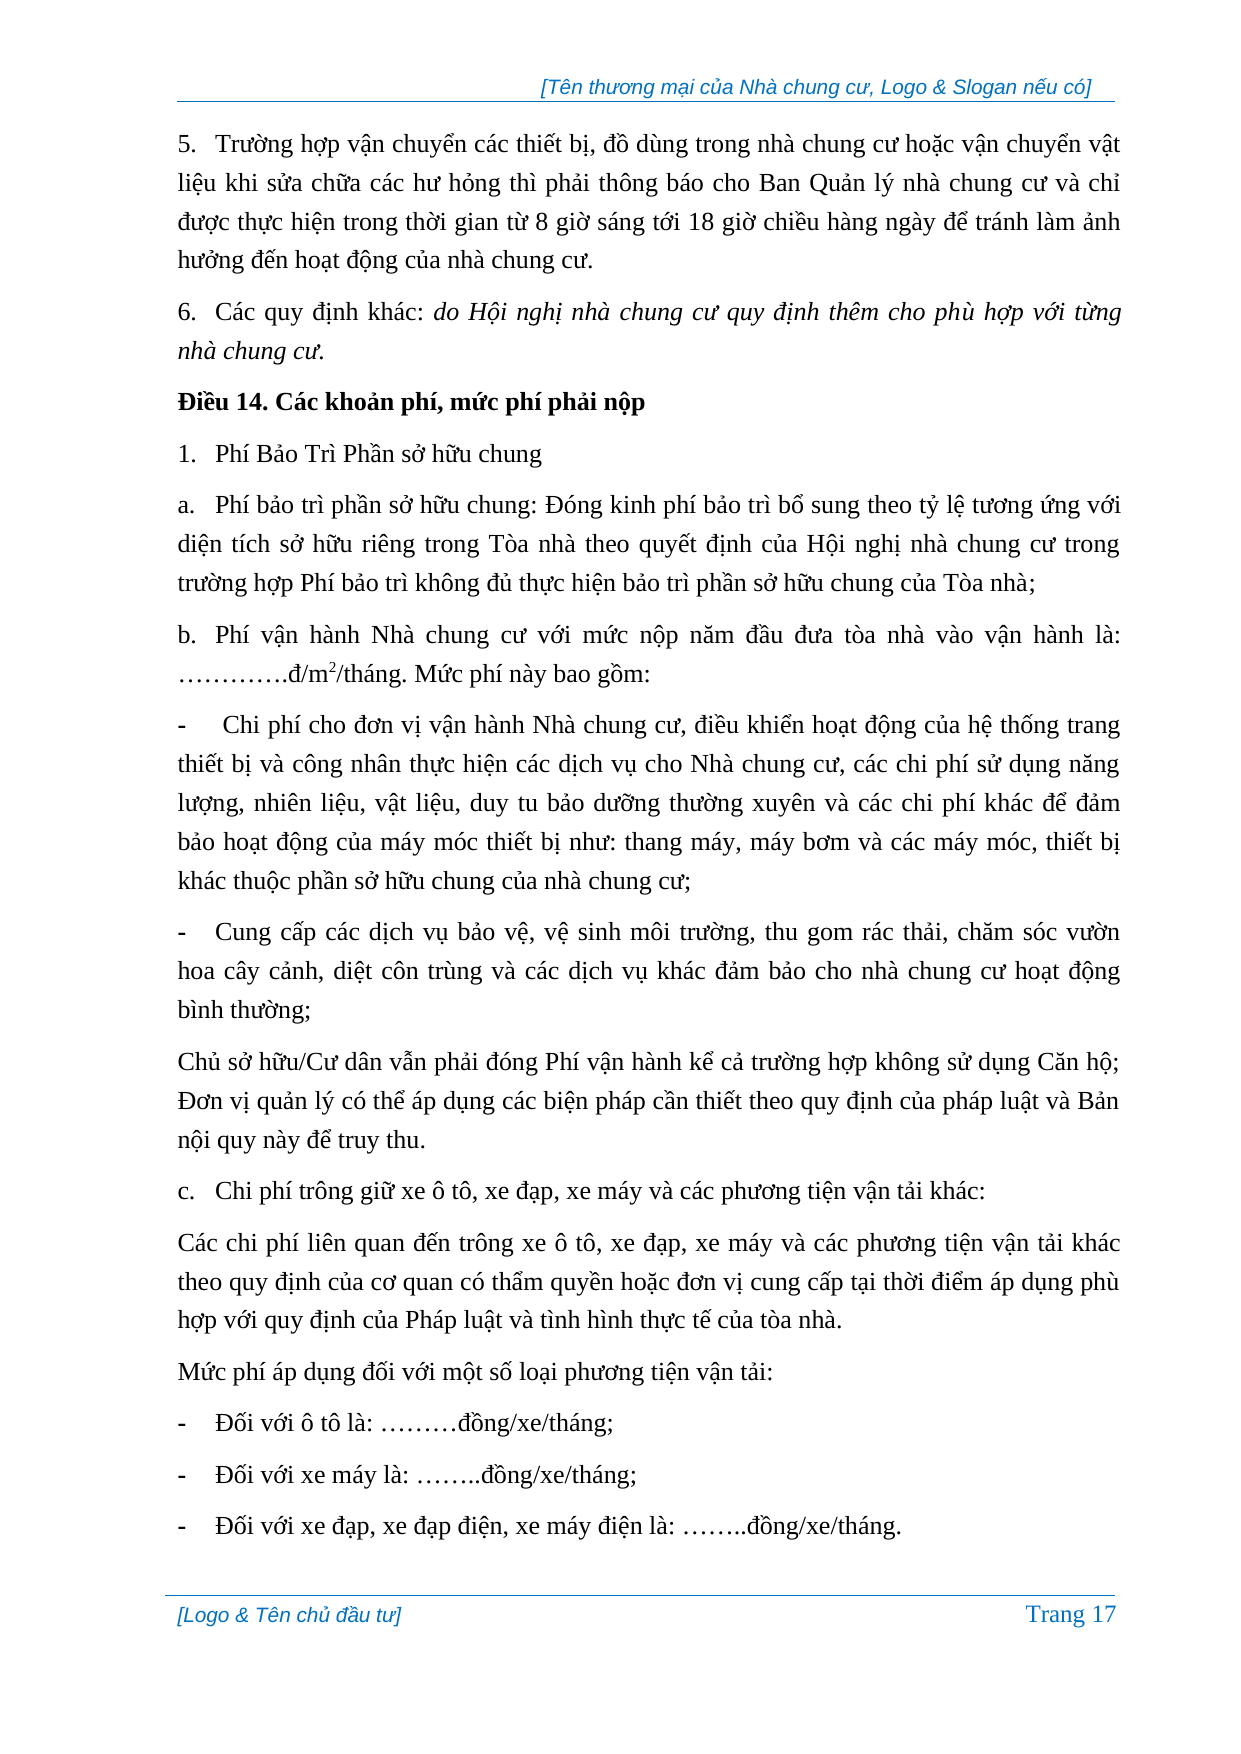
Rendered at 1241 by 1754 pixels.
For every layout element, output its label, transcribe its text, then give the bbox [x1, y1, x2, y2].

list Đối với xe máy là: ……..đồng/xe/tháng; [177, 1459, 1122, 1489]
text 6. Các quy định khác: do Hội nghị nhà chung cư quy định thêm cho phù hợp với từng nhà chung cư. [177, 296, 1122, 365]
list Phí vận hành Nhà chung cư với mức nộp năm đầu đưa tòa nhà vào vận hành là: ………….đ/m2/tháng. Mức phí này bao gồm: [177, 619, 1122, 688]
list Đối với xe đạp, xe đạp điện, xe máy điện là: ……..đồng/xe/tháng. [177, 1510, 1122, 1540]
list Phí bảo trì phần sở hữu chung: Đóng kinh phí bảo trì bổ sung theo tỷ lệ tương ứng với diện tích sở hữu riêng trong Tòa nhà theo quyết định của Hội nghị nhà chung cư trong trường hợp Phí bảo trì không đủ thực hiện bảo trì phần sở hữu chung của Tòa nhà; [177, 489, 1122, 597]
list Đối với ô tô là: ………đồng/xe/tháng; [177, 1407, 1122, 1437]
list Chi phí trông giữ xe ô tô, xe đạp, xe máy và các phương tiện vận tải khác: [177, 1175, 1122, 1205]
list Các chi phí liên quan đến trông xe ô tô, xe đạp, xe máy và các phương tiện vận tải khác theo quy định của cơ quan có thẩm quyền hoặc đơn vị cung cấp tại thời điểm áp dụng phù hợp với quy định của Pháp luật và tình hình thực tế của tòa nhà. [177, 1227, 1122, 1334]
text 5. Trường hợp vận chuyển các thiết bị, đồ dùng trong nhà chung cư hoặc vận chuyển vật liệu khi sửa chữa các hư hỏng thì phải thông báo cho Ban Quản lý nhà chung cư và chỉ được thực hiện trong thời gian từ 8 giờ sáng tới 18 giờ chiều hàng ngày để tránh làm ảnh hưởng đến hoạt động của nhà chung cư. [177, 128, 1122, 274]
list Cung cấp các dịch vụ bảo vệ, vệ sinh môi trường, thu gom rác thải, chăm sóc vườn hoa cây cảnh, diệt côn trùng và các dịch vụ khác đảm bảo cho nhà chung cư hoạt động bình thường; [177, 916, 1122, 1024]
text Điều 14. Các khoản phí, mức phí phải nộp [177, 386, 1122, 416]
list Chi phí cho đơn vị vận hành Nhà chung cư, điều khiển hoạt động của hệ thống trang thiết bị và công nhân thực hiện các dịch vụ cho Nhà chung cư, các chi phí sử dụng năng lượng, nhiên liệu, vật liệu, duy tu bảo dưỡng thường xuyên và các chi phí khác để đảm bảo hoạt động của máy móc thiết bị như: thang máy, máy bơm và các máy móc, thiết bị khác thuộc phần sở hữu chung của nhà chung cư; [177, 709, 1122, 895]
text Chủ sở hữu/Cư dân vẫn phải đóng Phí vận hành kể cả trường hợp không sử dụng Căn hộ; Đơn vị quản lý có thể áp dụng các biện pháp cần thiết theo quy định của pháp luật và Bản nội quy này để truy thu. [177, 1046, 1122, 1154]
text Mức phí áp dụng đối với một số loại phương tiện vận tải: [177, 1356, 1122, 1386]
text 1. Phí Bảo Trì Phần sở hữu chung [177, 438, 1122, 468]
